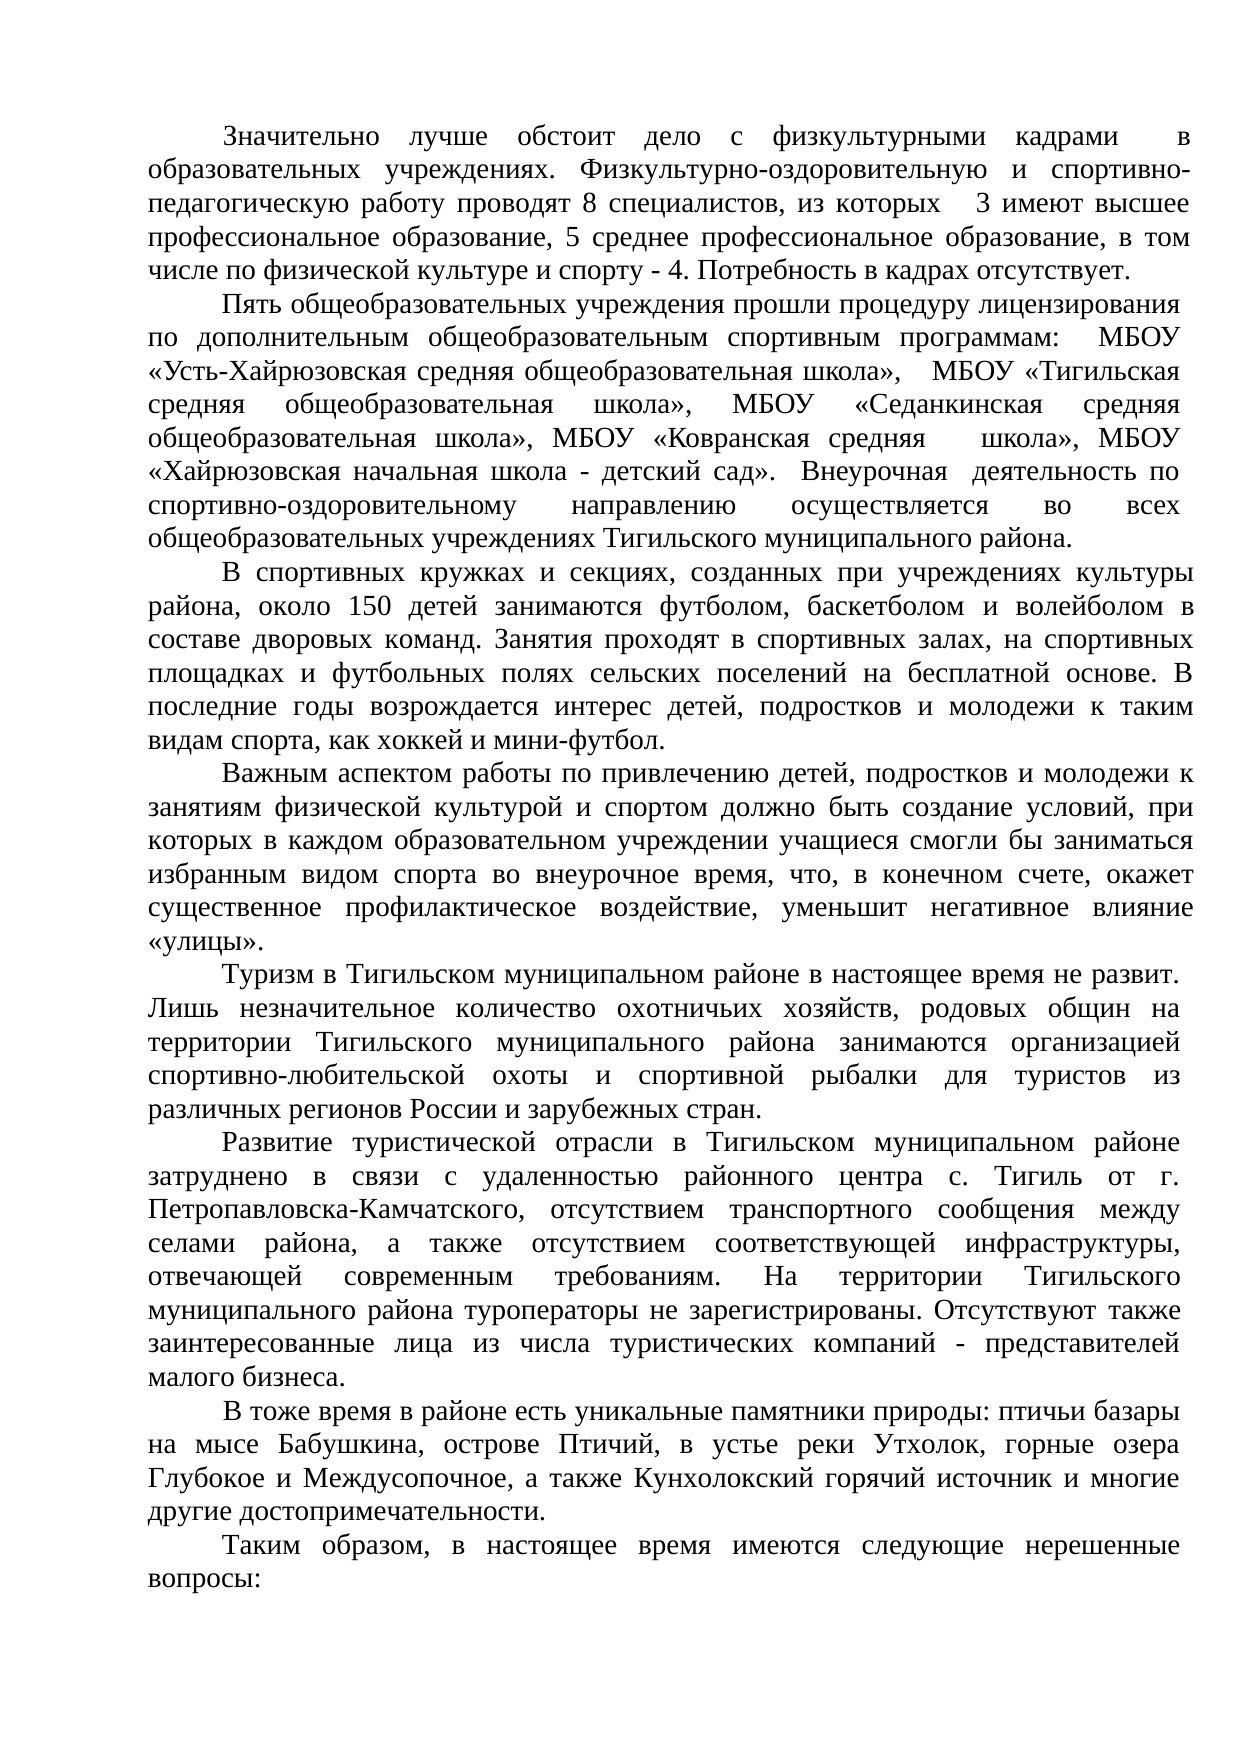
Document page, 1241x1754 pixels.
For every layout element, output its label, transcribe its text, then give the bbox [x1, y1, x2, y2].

text Развитие туристической отрасли в Тигильском муниципальном районе затруднено в связи с удаленностью районного центра с. Тигиль от г. Петропавловска-Камчатского, отсутствием транспортного сообщения между селами района, а также отсутствием соответствующей инфраструктуры, отвечающей современным требованиям. На территории Тигильского муниципального района туроператоры не зарегистрированы. Отсутствуют также заинтересованные лица из числа туристических компаний - представителей малого бизнеса. [148, 1124, 1181, 1393]
text Пять общеобразовательных учреждения прошли процедуру лицензирования по дополнительным общеобразовательным спортивным программам: МБОУ «Усть-Хайрюзовская средняя общеобразовательная школа», МБОУ «Тигильская средняя общеобразовательная школа», МБОУ «Седанкинская средняя общеобразовательная школа», МБОУ «Ковранская средняя школа», МБОУ «Хайрюзовская начальная школа - детский сад». Внеурочная деятельность по спортивно-оздоровительному направлению осуществляется во всех общеобразовательных учреждениях Тигильского муниципального района. [110, 286, 1181, 554]
text Таким образом, в настоящее время имеются следующие нерешенные вопросы: [148, 1527, 1181, 1594]
text Важным аспектом работы по привлечению детей, подростков и молодежи к занятиям физической культурой и спортом должно быть создание условий, при которых в каждом образовательном учреждении учащиеся смогли бы заниматься избранным видом спорта во внеурочное время, что, в конечном счете, окажет существенное профилактическое воздействие, уменьшит негативное влияние «улицы». [148, 755, 1195, 957]
text Туризм в Тигильском муниципальном районе в настоящее время не развит. Лишь незначительное количество охотничьих хозяйств, родовых общин на территории Тигильского муниципального района занимаются организацией спортивно-любительской охоты и спортивной рыбалки для туристов из различных регионов России и зарубежных стран. [148, 957, 1181, 1124]
text Значительно лучше обстоит дело с физкультурными кадрами в образовательных учреждениях. Физкультурно-оздоровительную и спортивно-педагогическую работу проводят 8 специалистов, из которых 3 имеют высшее профессиональное образование, 5 среднее профессиональное образование, в том числе по физической культуре и спорту - 4. Потребность в кадрах отсутствует. [148, 118, 1191, 286]
text В спортивных кружках и секциях, созданных при учреждениях культуры района, около 150 детей занимаются футболом, баскетболом и волейболом в составе дворовых команд. Занятия проходят в спортивных залах, на спортивных площадках и футбольных полях сельских поселений на бесплатной основе. В последние годы возрождается интерес детей, подростков и молодежи к таким видам спорта, как хоккей и мини-футбол. [110, 554, 1195, 755]
text В тоже время в районе есть уникальные памятники природы: птичьи базары на мысе Бабушкина, острове Птичий, в устье реки Утхолок, горные озера Глубокое и Междусопочное, а также Кунхолокский горячий источник и многие другие достопримечательности. [148, 1393, 1181, 1527]
